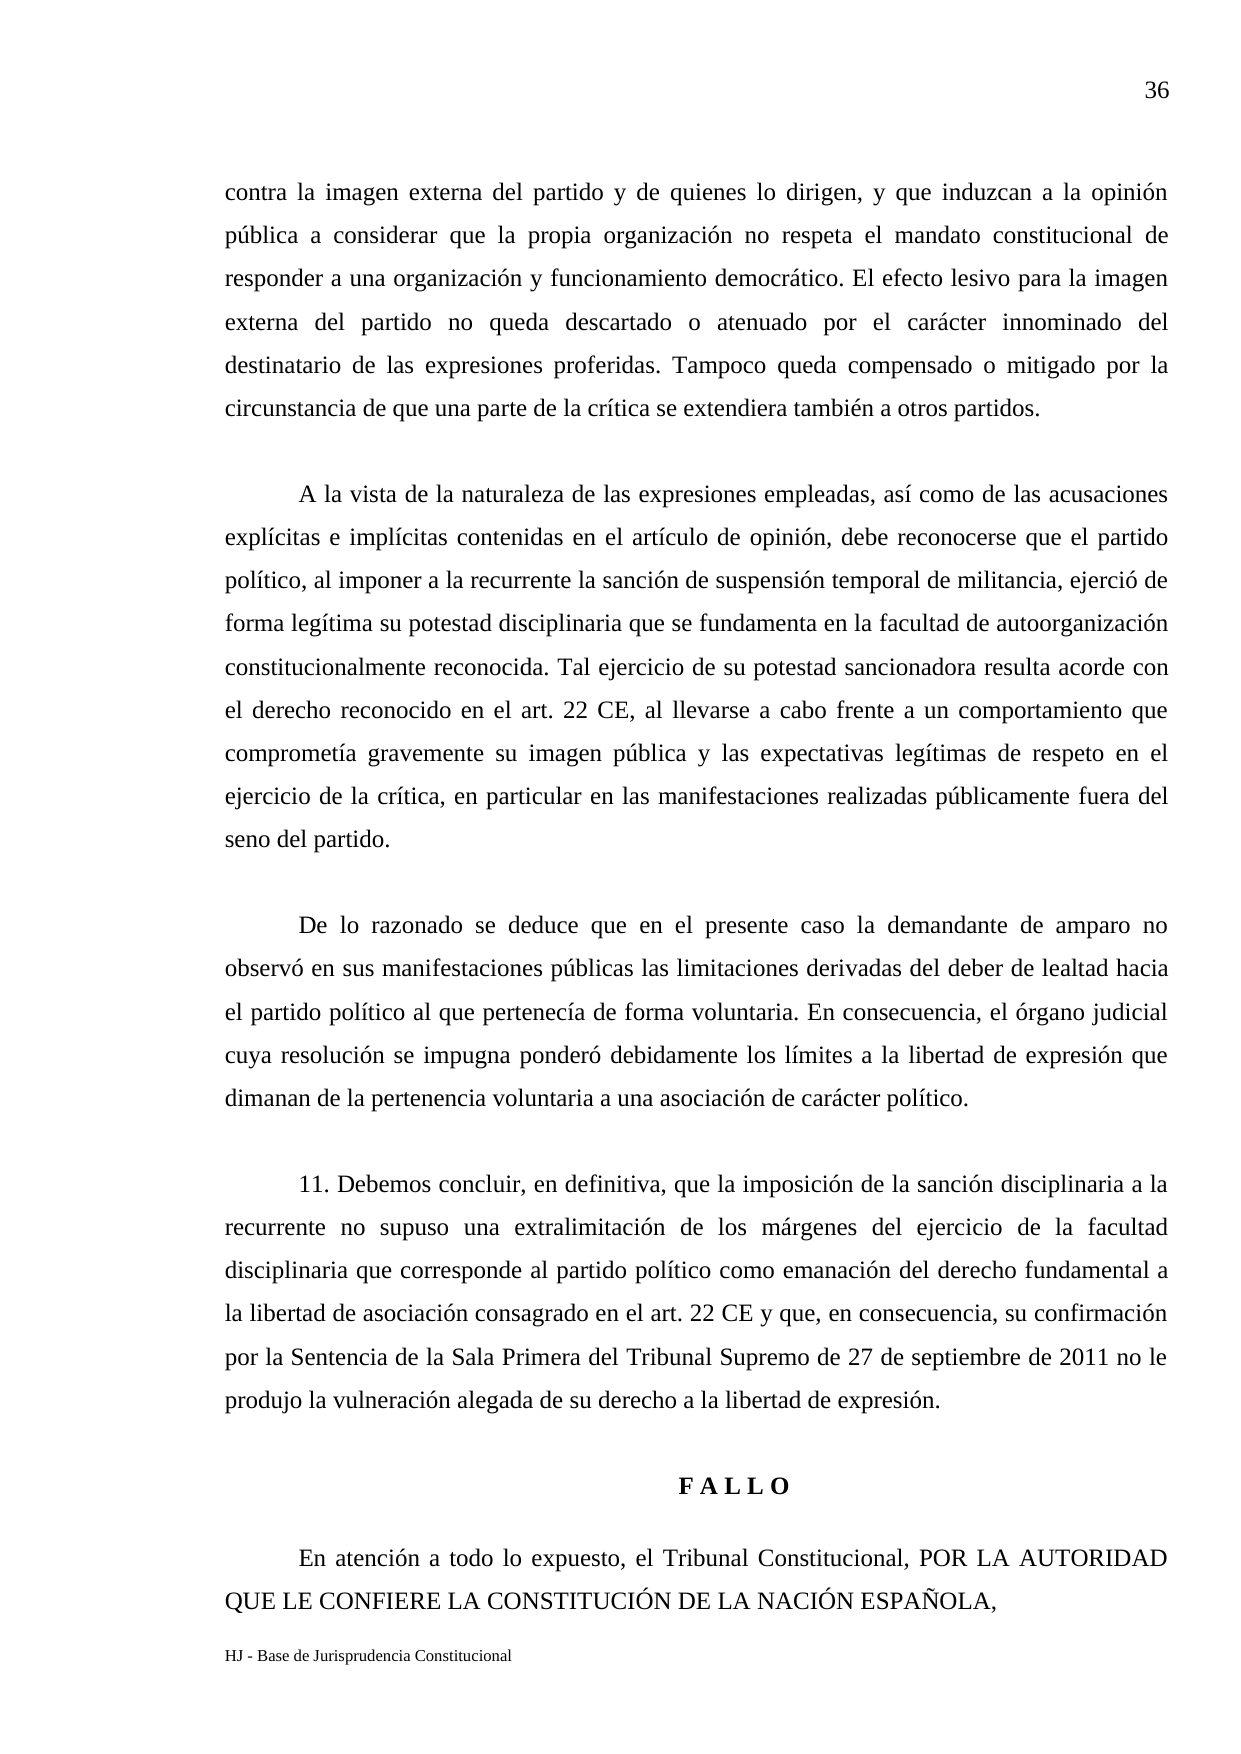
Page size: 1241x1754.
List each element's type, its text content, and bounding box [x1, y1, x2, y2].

text 11. Debemos concluir, en definitiva, que la imposición de la sanción disciplinaria a la recurrente no supuso una extralimitación de los márgenes del ejercicio de la facultad disciplinaria que corresponde al partido político como emanación del derecho fundamental a la libertad de asociación consagrado en el art. 22 CE y que, en consecuencia, su confirmación por la Sentencia de la Sala Primera del Tribunal Supremo de 27 de septiembre de 2011 no le produjo la vulneración alegada de su derecho a la libertad de expresión. [224, 1169, 1169, 1413]
text De lo razonado se deduce que en el presente caso la demandante de amparo no observó en sus manifestaciones públicas las limitaciones derivadas del deber de lealtad hacia el partido político al que pertenecía de forma voluntaria. En consecuencia, el órgano judicial cuya resolución se impugna ponderó debidamente los límites a la libertad de expresión que dimanan de la pertenencia voluntaria a una asociación de carácter político. [224, 910, 1169, 1112]
subtitle F A L L O [224, 1471, 1169, 1500]
text En atención a todo lo expuesto, el Tribunal Constitucional, POR LA AUTORIDAD QUE LE CONFIERE LA CONSTITUCIÓN DE LA NACIÓN ESPAÑOLA, [224, 1543, 1169, 1615]
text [224, 177, 1169, 422]
text A la vista de la naturaleza de las expresiones empleadas, así como de las acusaciones explícitas e implícitas contenidas en el artículo de opinión, debe reconocerse que el partido político, al imponer a la recurrente la sanción de suspensión temporal de militancia, ejerció de forma legítima su potestad disciplinaria que se fundamenta en la facultad de autoorganización constitucionalmente reconocida. Tal ejercicio de su potestad sancionadora resulta acorde con el derecho reconocido en el art. 22 CE, al llevarse a cabo frente a un comportamiento que comprometía gravemente su imagen pública y las expectativas legítimas de respeto en el ejercicio de la crítica, en particular en las manifestaciones realizadas públicamente fuera del seno del partido. [224, 479, 1169, 853]
